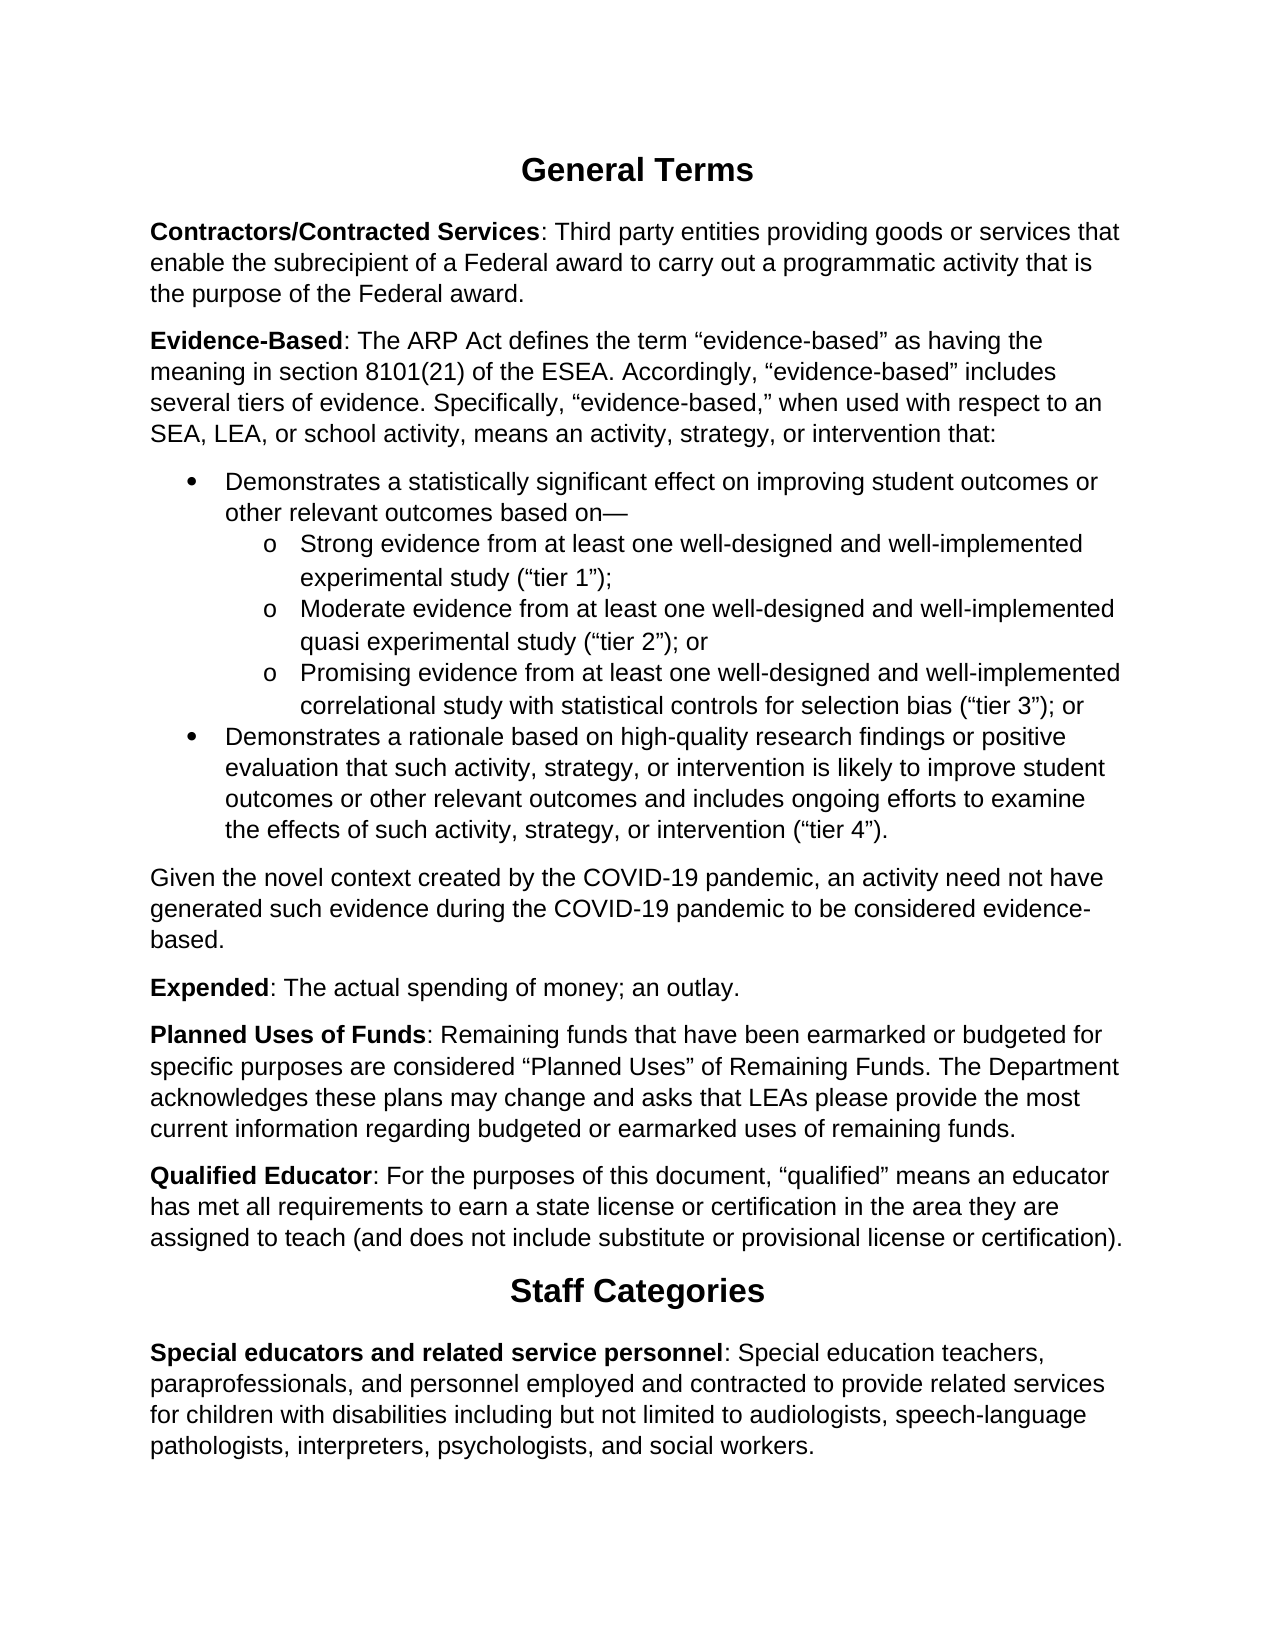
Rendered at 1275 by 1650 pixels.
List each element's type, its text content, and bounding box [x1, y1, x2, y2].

subtitle Staff Categories [150, 1271, 1125, 1309]
list Moderate evidence from at least one well-designed and well-implemented quasi experimental study (“tier 2”); or [262, 593, 1125, 656]
list Strong evidence from at least one well-designed and well-implemented experimental study (“tier 1”); [262, 529, 1125, 591]
text Special educators and related service personnel: Special education teachers, paraprofessionals, and personnel employed and contracted to provide related services for children with disabilities including but not limited to audiologists, speech-language pathologists, interpreters, psychologists, and social workers. [150, 1338, 1125, 1459]
list Promising evidence from at least one well-designed and well-implemented correlational study with statistical controls for selection bias (“tier 3”); or [262, 658, 1125, 720]
text Given the novel context created by the COVID-19 pandemic, an activity need not have generated such evidence during the COVID-19 pandemic to be considered evidence-based. [150, 863, 1125, 954]
text Planned Uses of Funds: Remaining funds that have been earmarked or budgeted for specific purposes are considered “Planned Uses” of Remaining Funds. The Department acknowledges these plans may change and asks that LEAs please provide the most current information regarding budgeted or earmarked uses of remaining funds. [150, 1021, 1125, 1142]
subtitle General Terms [150, 150, 1125, 188]
text Expended: The actual spending of money; an outlay. [150, 973, 1125, 1002]
text Qualified Educator: For the purposes of this document, “qualified” means an educator has met all requirements to earn a state license or certification in the area they are assigned to teach (and does not include substitute or provisional license or certification). [150, 1161, 1125, 1252]
list Demonstrates a statistically significant effect on improving student outcomes or other relevant outcomes based on— [187, 467, 1125, 527]
list Demonstrates a rationale based on high-quality research findings or positive evaluation that such activity, strategy, or intervention is likely to improve student outcomes or other relevant outcomes and includes ongoing efforts to examine the effects of such activity, strategy, or intervention (“tier 4”). [187, 722, 1125, 844]
text Evidence-Based: The ARP Act defines the term “evidence-based” as having the meaning in section 8101(21) of the ESEA. Accordingly, “evidence-based” includes several tiers of evidence. Specifically, “evidence-based,” when used with respect to an SEA, LEA, or school activity, means an activity, strategy, or intervention that: [150, 326, 1125, 448]
text Contractors/Contracted Services: Third party entities providing goods or services that enable the subrecipient of a Federal award to carry out a programmatic activity that is the purpose of the Federal award. [150, 216, 1125, 307]
